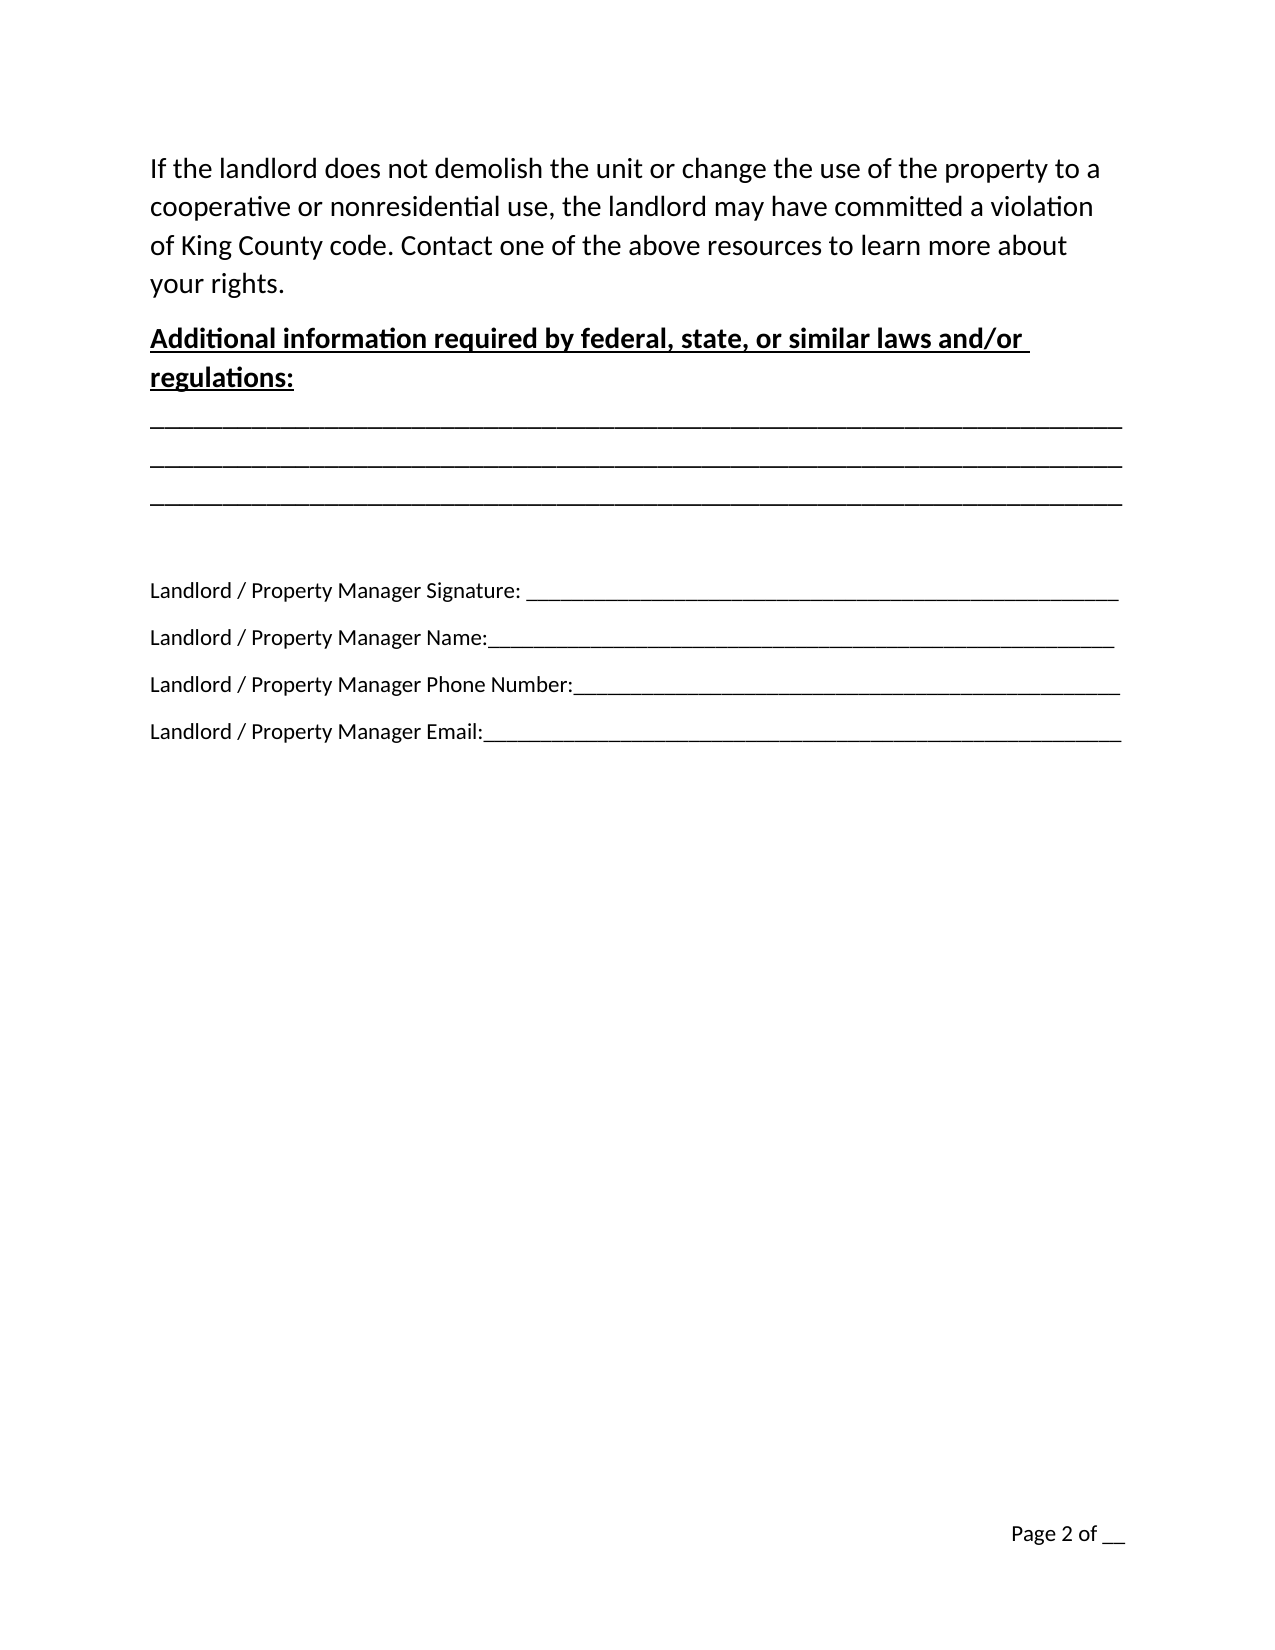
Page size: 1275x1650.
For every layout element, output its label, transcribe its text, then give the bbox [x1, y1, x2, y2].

text Landlord / Property Manager Name:_______________________________________________________ [150, 623, 1125, 651]
text If the landlord does not demolish the unit or change the use of the property to a cooperative or nonresidential use, the landlord may have committed a violation of King County code. Contact one of the above resources to learn more about your rights. [150, 150, 1125, 301]
text Landlord / Property Manager Email:________________________________________________________ [150, 717, 1125, 745]
text Landlord / Property Manager Phone Number:________________________________________________ [150, 670, 1125, 698]
text Landlord / Property Manager Signature: ____________________________________________________ [150, 576, 1125, 604]
text Additional information required by federal, state, or similar laws and/or regulations: _________________________________________________________________________________________________________________________________________________________________________________________________________ [150, 320, 1125, 510]
